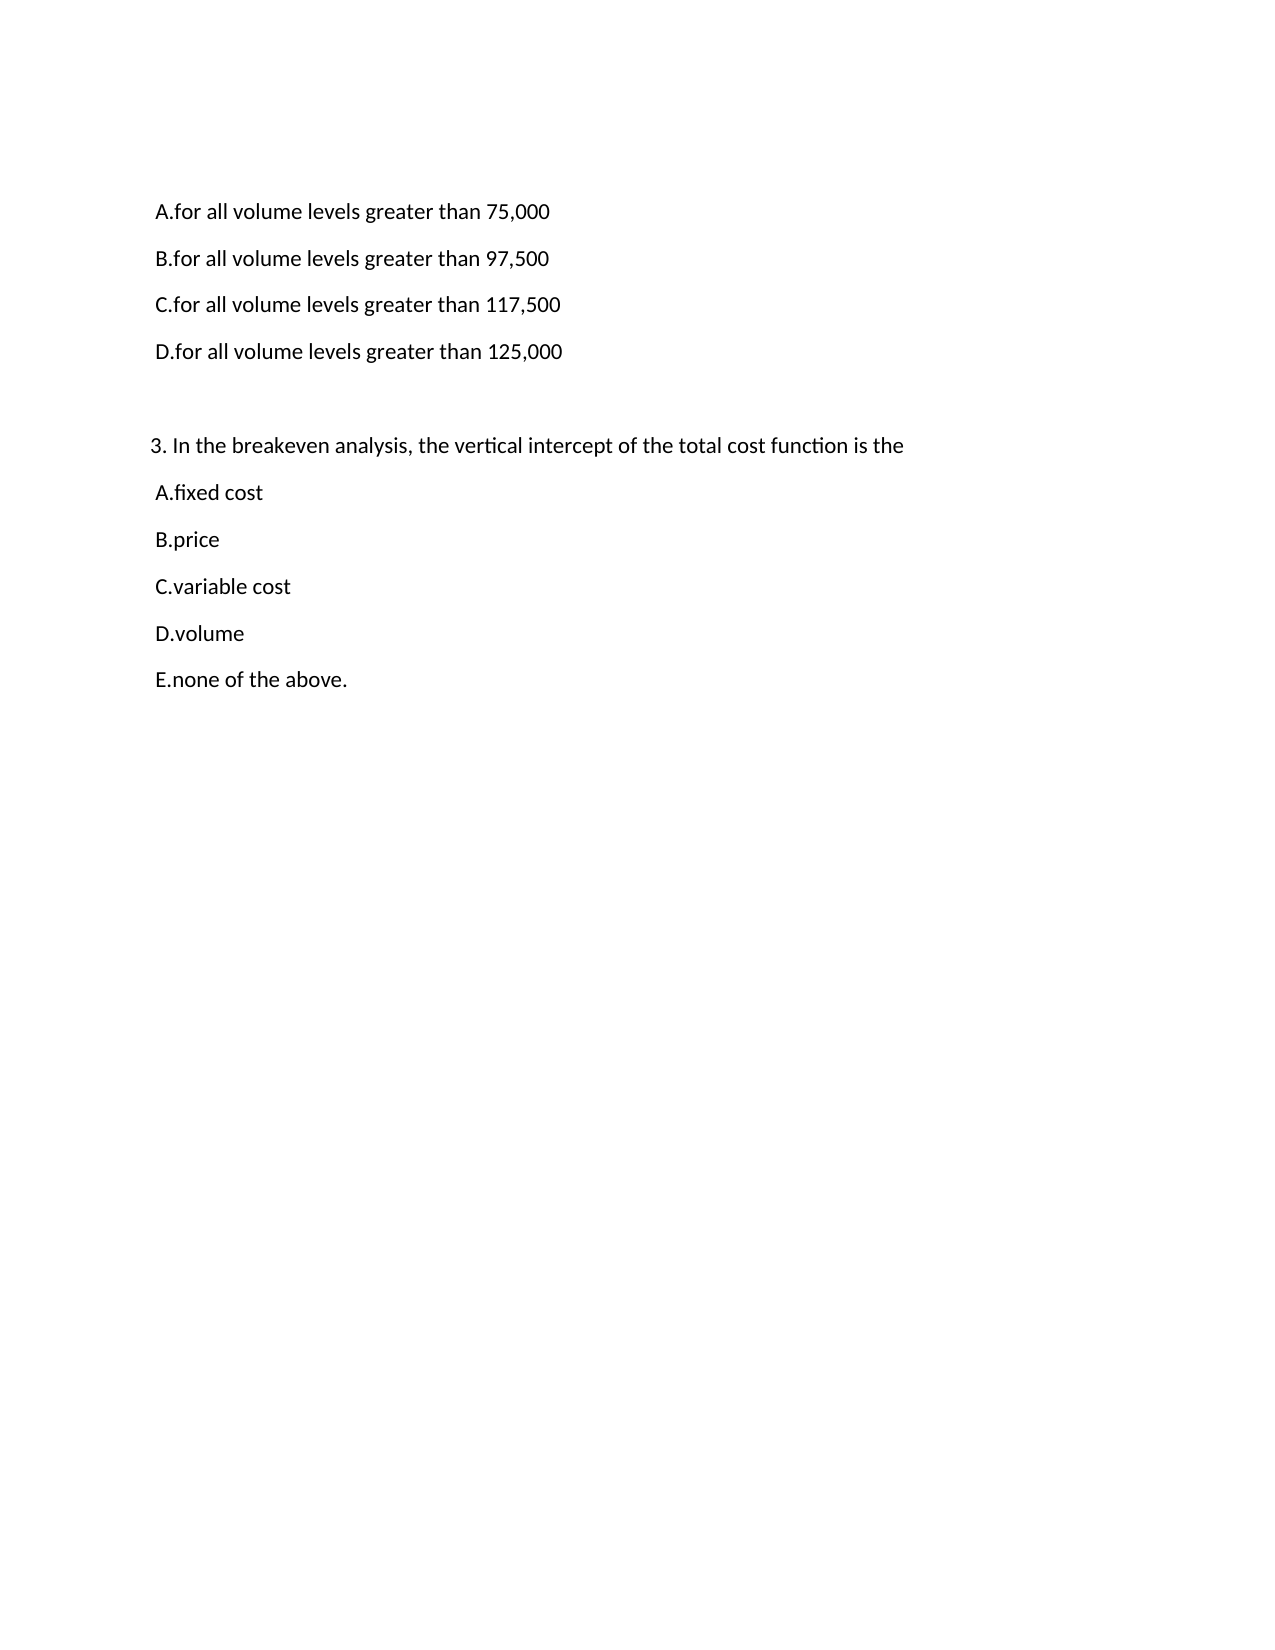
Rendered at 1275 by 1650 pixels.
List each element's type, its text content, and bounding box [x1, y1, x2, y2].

text B.price [150, 525, 1125, 553]
text A.fixed cost [150, 478, 1125, 506]
text D.volume [150, 619, 1125, 647]
text A.for all volume levels greater than 75,000 [150, 197, 1125, 225]
text 3. In the breakeven analysis, the vertical intercept of the total cost function is the [150, 431, 1125, 459]
text E.none of the above. [150, 666, 1125, 694]
text C.variable cost [150, 572, 1125, 600]
text B.for all volume levels greater than 97,500 [150, 244, 1125, 272]
text D.for all volume levels greater than 125,000 [150, 337, 1125, 366]
text C.for all volume levels greater than 117,500 [150, 291, 1125, 319]
